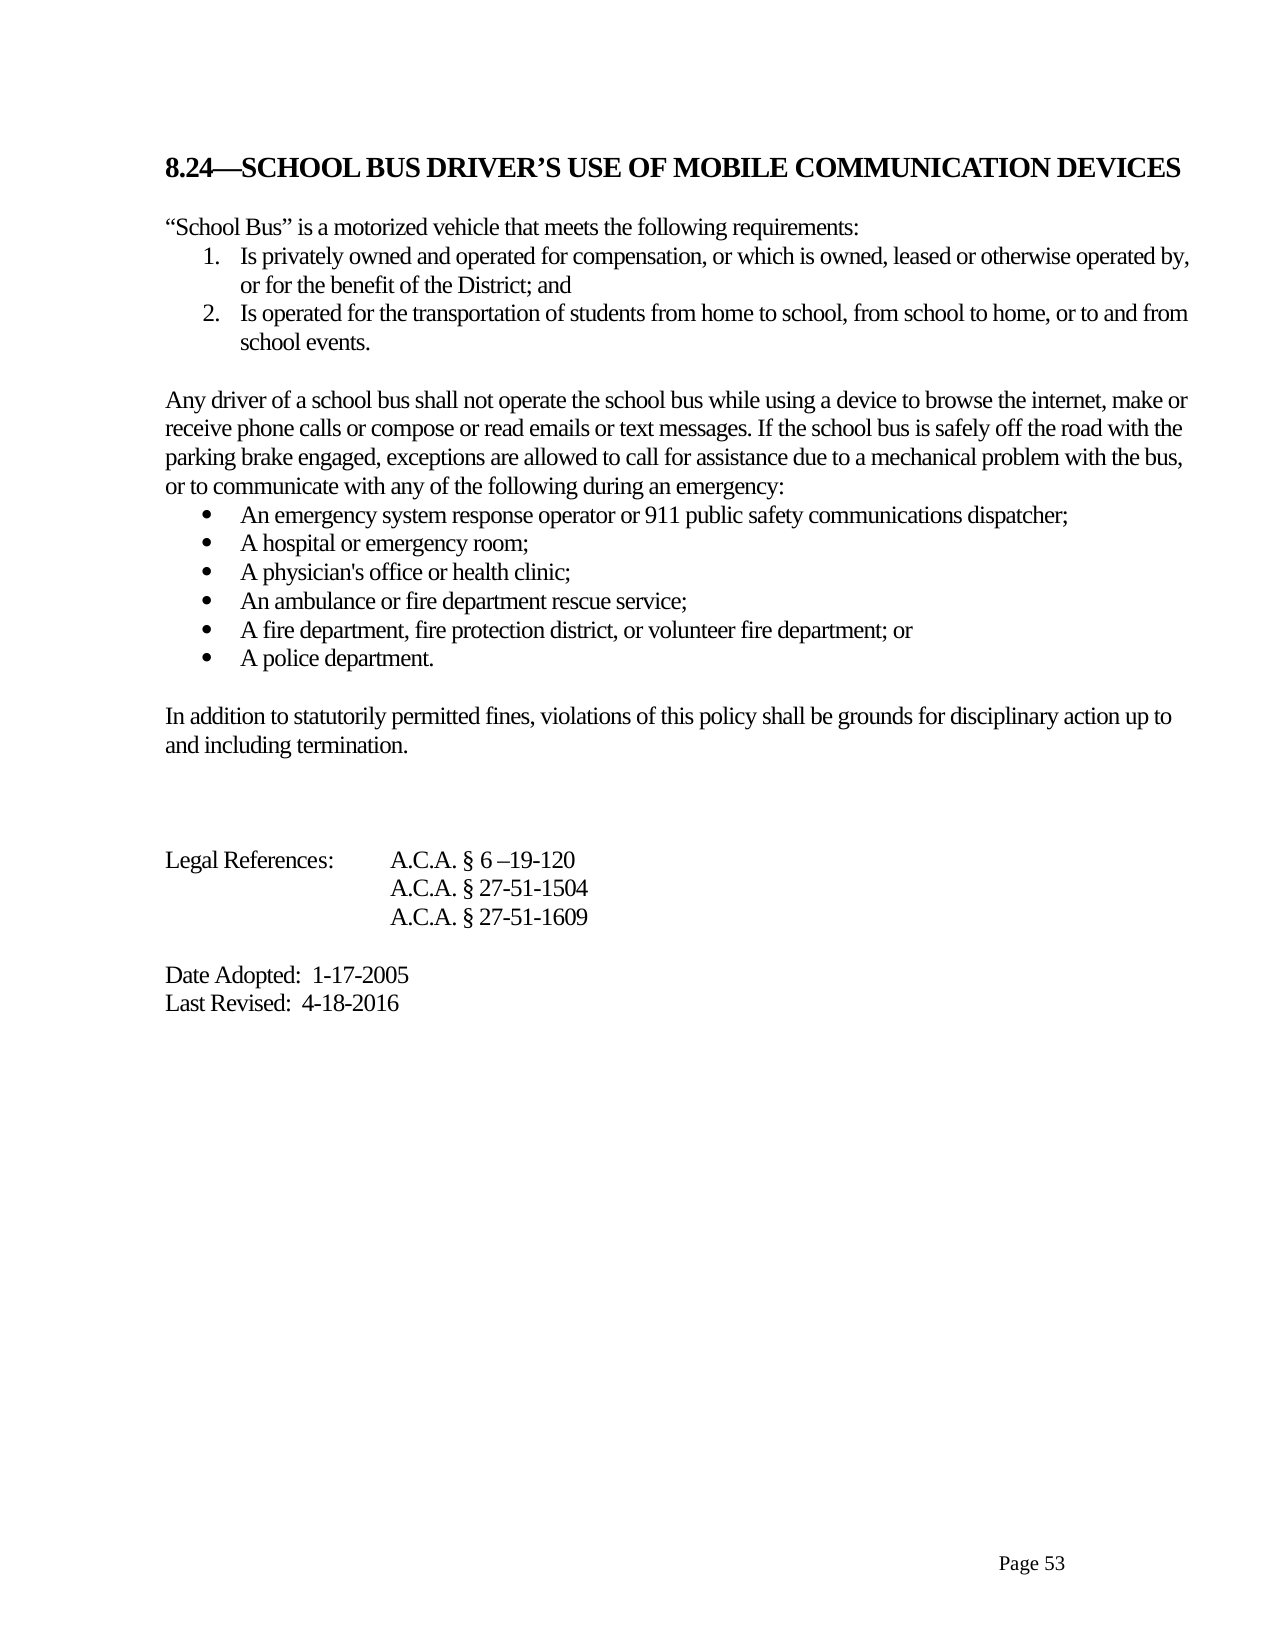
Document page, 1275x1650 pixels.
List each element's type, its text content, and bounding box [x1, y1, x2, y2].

list Is privately owned and operated for compensation, or which is owned, leased or otherwise operated by, or for the benefit of the District; and [202, 241, 1196, 298]
list A hospital or emergency room; [202, 528, 1196, 557]
text 8.24—SCHOOL BUS DRIVER’S USE OF MOBILE COMMUNICATION DEVICES [165, 150, 1196, 183]
text A.C.A. § 27-51-1504 [390, 873, 1196, 902]
list A fire department, fire protection district, or volunteer fire department; or [202, 615, 1196, 643]
text Last Revised: 4-18-2016 [165, 988, 1196, 1017]
list An ambulance or fire department rescue service; [202, 586, 1196, 615]
list An emergency system response operator or 911 public safety communications dispatcher; [202, 500, 1196, 528]
list A police department. [202, 643, 1196, 672]
list A physician's office or health clinic; [202, 557, 1196, 586]
text A.C.A. § 27-51-1609 [390, 902, 1196, 931]
text “School Bus” is a motorized vehicle that meets the following requirements: [165, 212, 1196, 241]
text In addition to statutorily permitted fines, violations of this policy shall be grounds for disciplinary action up to and including termination. [165, 701, 1196, 758]
text Any driver of a school bus shall not operate the school bus while using a device to browse the internet, make or receive phone calls or compose or read emails or text messages. If the school bus is safely off the road with the parking brake engaged, exceptions are allowed to call for assistance due to a mechanical problem with the bus, or to communicate with any of the following during an emergency: [165, 385, 1196, 500]
text Date Adopted: 1-17-2005 [165, 960, 1196, 988]
list Is operated for the transportation of students from home to school, from school to home, or to and from school events. [202, 298, 1196, 356]
text Legal References: A.C.A. § 6 –19-120 [165, 845, 1196, 873]
